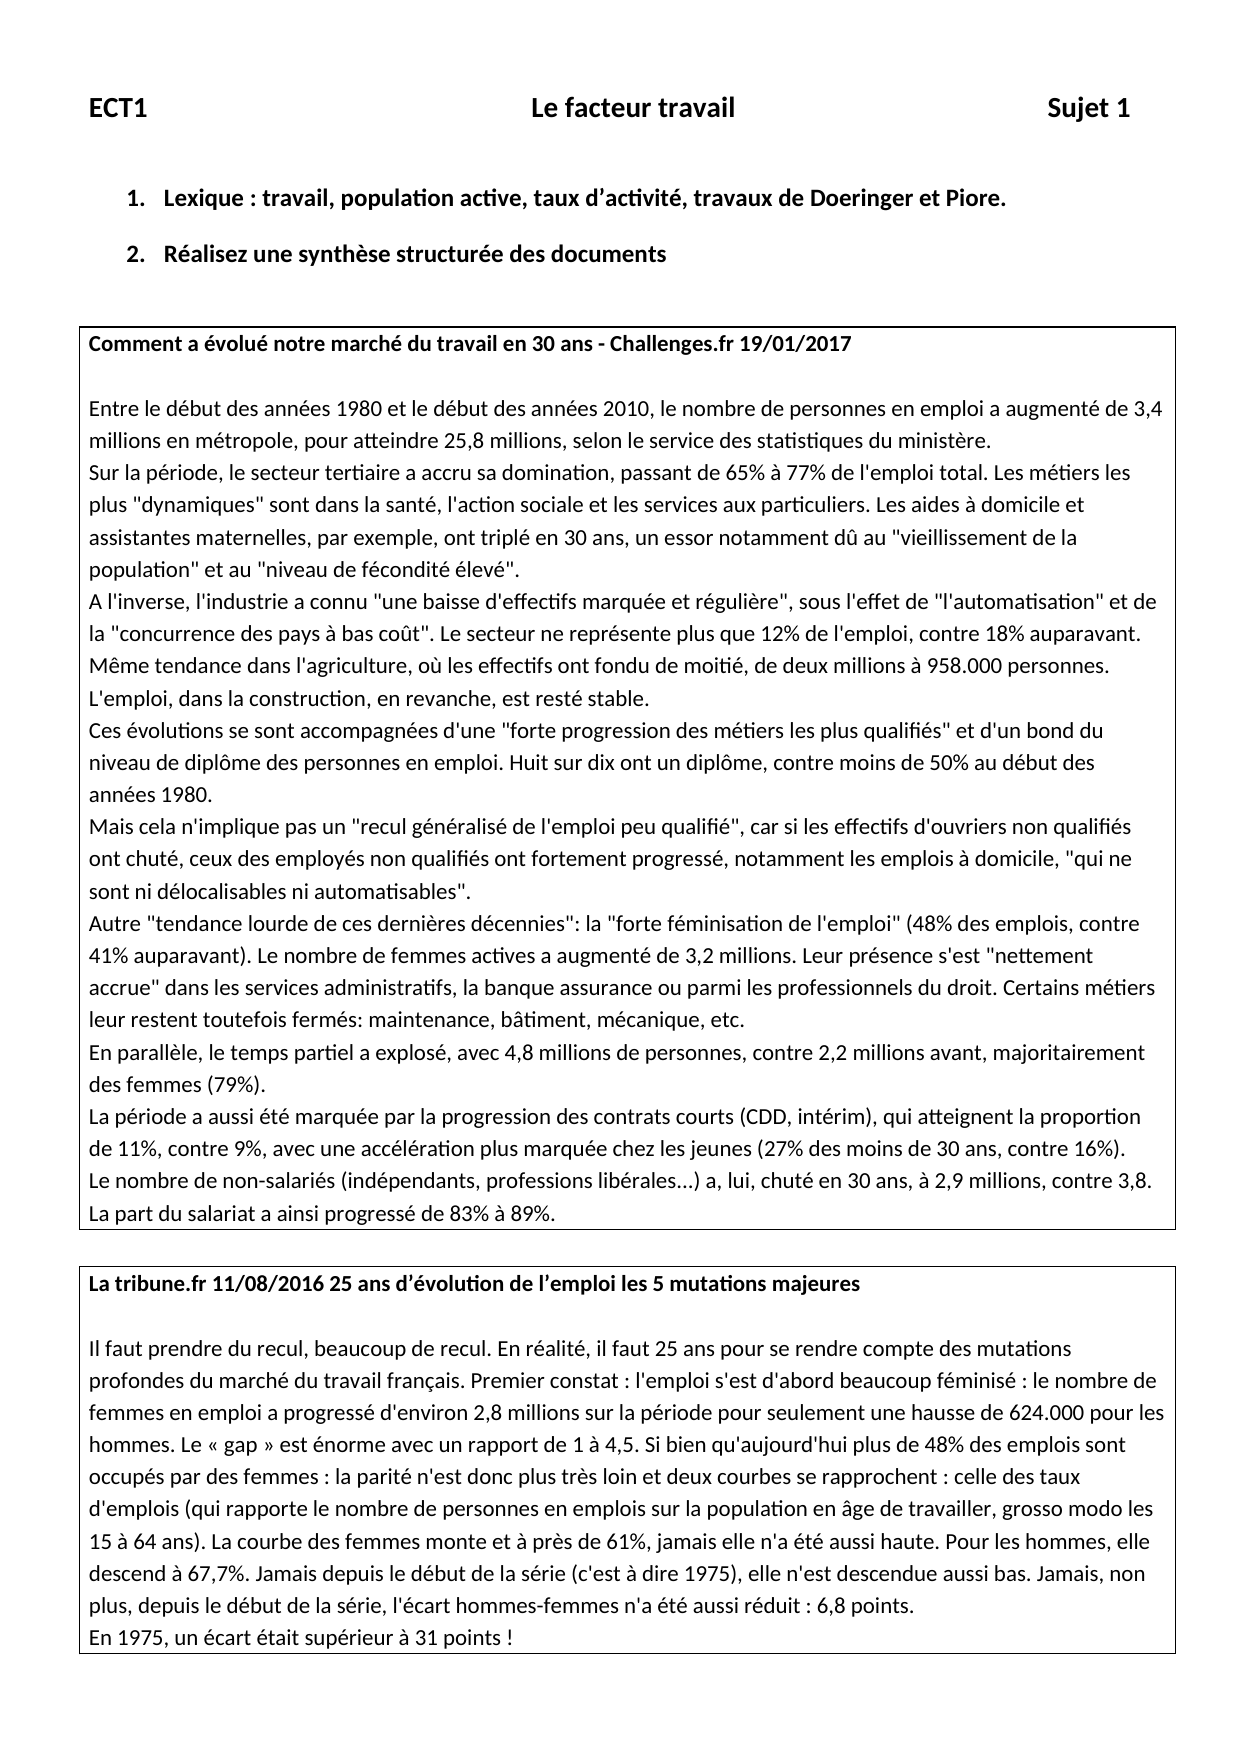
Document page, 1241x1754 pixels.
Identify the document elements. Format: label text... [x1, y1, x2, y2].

text A l'inverse, l'industrie a connu "une baisse d'effectifs marquée et régulière", sous l'effet de "l'automatisation" et de la "concurrence des pays à bas coût". Le secteur ne représente plus que 12% de l'emploi, contre 18% auparavant. Même tendance dans l'agriculture, où les effectifs ont fondu de moitié, de deux millions à 958.000 personnes. L'emploi, dans la construction, en revanche, est resté stable. [80, 584, 1175, 712]
text En 1975, un écart était supérieur à 31 points ! [80, 1620, 1175, 1653]
text En parallèle, le temps partiel a explosé, avec 4,8 millions de personnes, contre 2,2 millions avant, majoritairement des femmes (79%). [80, 1034, 1175, 1098]
text Il faut prendre du recul, beaucoup de recul. En réalité, il faut 25 ans pour se rendre compte des mutations profondes du marché du travail français. Premier constat : l'emploi s'est d'abord beaucoup féminisé : le nombre de femmes en emploi a progressé d'environ 2,8 millions sur la période pour seulement une hausse de 624.000 pour les hommes. Le « gap » est énorme avec un rapport de 1 à 4,5. Si bien qu'aujourd'hui plus de 48% des emplois sont occupés par des femmes : la parité n'est donc plus très loin et deux courbes se rapprochent : celle des taux d'emplois (qui rapporte le nombre de personnes en emplois sur la population en âge de travailler, grosso modo les 15 à 64 ans). La courbe des femmes monte et à près de 61%, jamais elle n'a été aussi haute. Pour les hommes, elle descend à 67,7%. Jamais depuis le début de la série (c'est à dire 1975), elle n'est descendue aussi bas. Jamais, non plus, depuis le début de la série, l'écart hommes-femmes n'a été aussi réduit : 6,8 points. [80, 1331, 1175, 1619]
text Mais cela n'implique pas un "recul généralisé de l'emploi peu qualifié", car si les effectifs d'ouvriers non qualifiés ont chuté, ceux des employés non qualifiés ont fortement progressé, notamment les emplois à domicile, "qui ne sont ni délocalisables ni automatisables". [80, 809, 1175, 905]
text La période a aussi été marquée par la progression des contrats courts (CDD, intérim), qui atteignent la proportion de 11%, contre 9%, avec une accélération plus marquée chez les jeunes (27% des moins de 30 ans, contre 16%). [80, 1099, 1175, 1162]
subtitle ECT1 Le facteur travail Sujet 1 [89, 89, 1167, 124]
text Entre le début des années 1980 et le début des années 2010, le nombre de personnes en emploi a augmenté de 3,4 millions en métropole, pour atteindre 25,8 millions, selon le service des statistiques du ministère. [80, 391, 1175, 454]
text Autre "tendance lourde de ces dernières décennies": la "forte féminisation de l'emploi" (48% des emplois, contre 41% auparavant). Le nombre de femmes actives a augmenté de 3,2 millions. Leur présence s'est "nettement accrue" dans les services administratifs, la banque assurance ou parmi les professionnels du droit. Certains métiers leur restent toutefois fermés: maintenance, bâtiment, mécanique, etc. [80, 906, 1175, 1033]
text Le nombre de non-salariés (indépendants, professions libérales...) a, lui, chuté en 30 ans, à 2,9 millions, contre 3,8. La part du salariat a ainsi progressé de 83% à 89%. [80, 1163, 1175, 1229]
subtitle La tribune.fr 11/08/2016 25 ans d’évolution de l’emploi les 5 mutations majeures [80, 1267, 1175, 1297]
list Lexique : travail, population active, taux d’activité, travaux de Doeringer et Piore. [126, 183, 1167, 213]
subtitle Comment a évolué notre marché du travail en 30 ans - Challenges.fr 19/01/2017 [80, 328, 1175, 358]
list Réalisez une synthèse structurée des documents [126, 238, 1167, 269]
text Ces évolutions se sont accompagnées d'une "forte progression des métiers les plus qualifiés" et d'un bond du niveau de diplôme des personnes en emploi. Huit sur dix ont un diplôme, contre moins de 50% au début des années 1980. [80, 713, 1175, 808]
text Sur la période, le secteur tertiaire a accru sa domination, passant de 65% à 77% de l'emploi total. Les métiers les plus "dynamiques" sont dans la santé, l'action sociale et les services aux particuliers. Les aides à domicile et assistantes maternelles, par exemple, ont triplé en 30 ans, un essor notamment dû au "vieillissement de la population" et au "niveau de fécondité élevé". [80, 455, 1175, 583]
